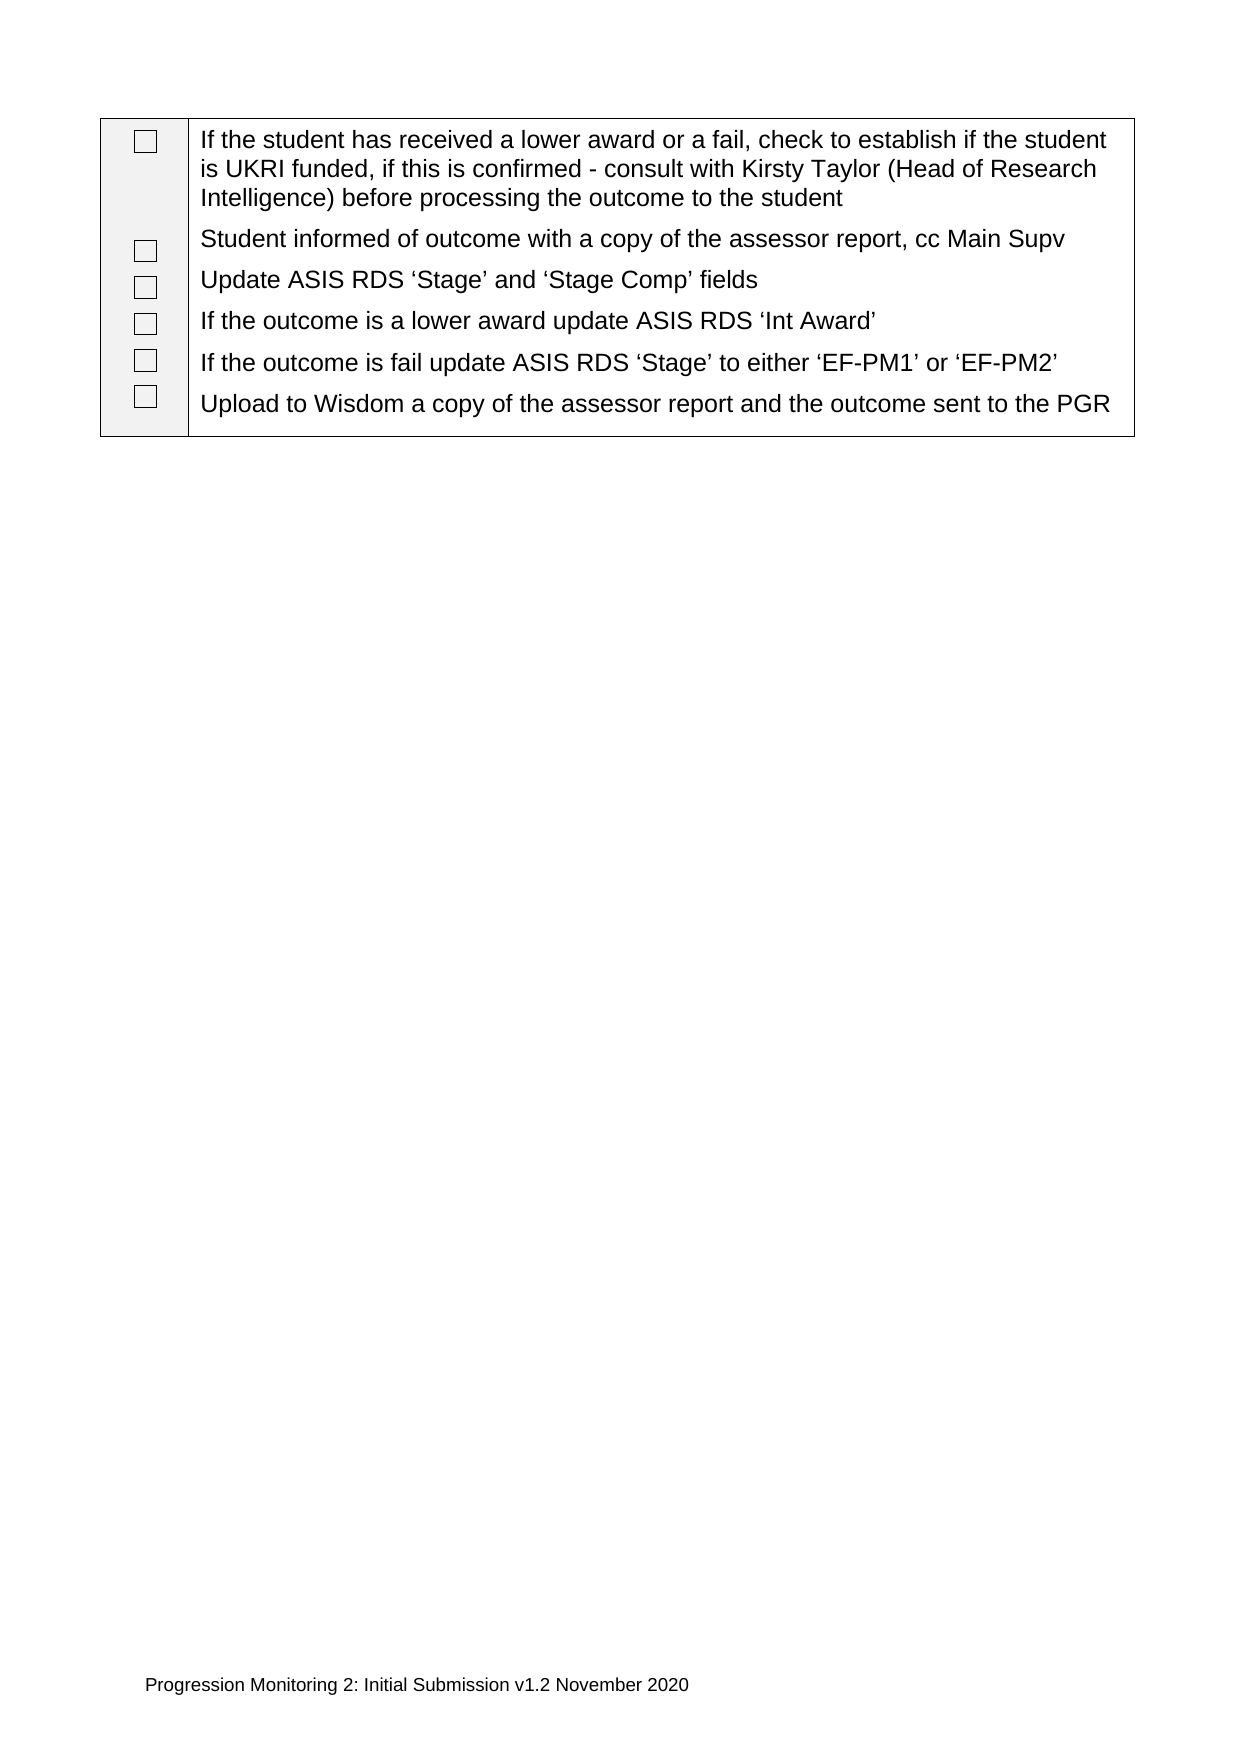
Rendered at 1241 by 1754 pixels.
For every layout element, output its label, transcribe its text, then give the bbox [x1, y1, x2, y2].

table_cell If the student has received a lower award or a fail, check to establish if the student is UKRI funded, if this is confirmed - consult with Kirsty Taylor (Head of Research Intelligence) before processing the outcome to the student Student informed of outcome with a copy of the assessor report, cc Main Supv Update ASIS RDS ‘Stage’ and ‘Stage Comp’ fields If the outcome is a lower award update ASIS RDS ‘Int Award’ If the outcome is fail update ASIS RDS ‘Stage’ to either ‘EF-PM1’ or ‘EF-PM2’ Upload to Wisdom a copy of the assessor report and the outcome sent to the PGR [189, 119, 1134, 436]
table_cell [101, 119, 188, 436]
